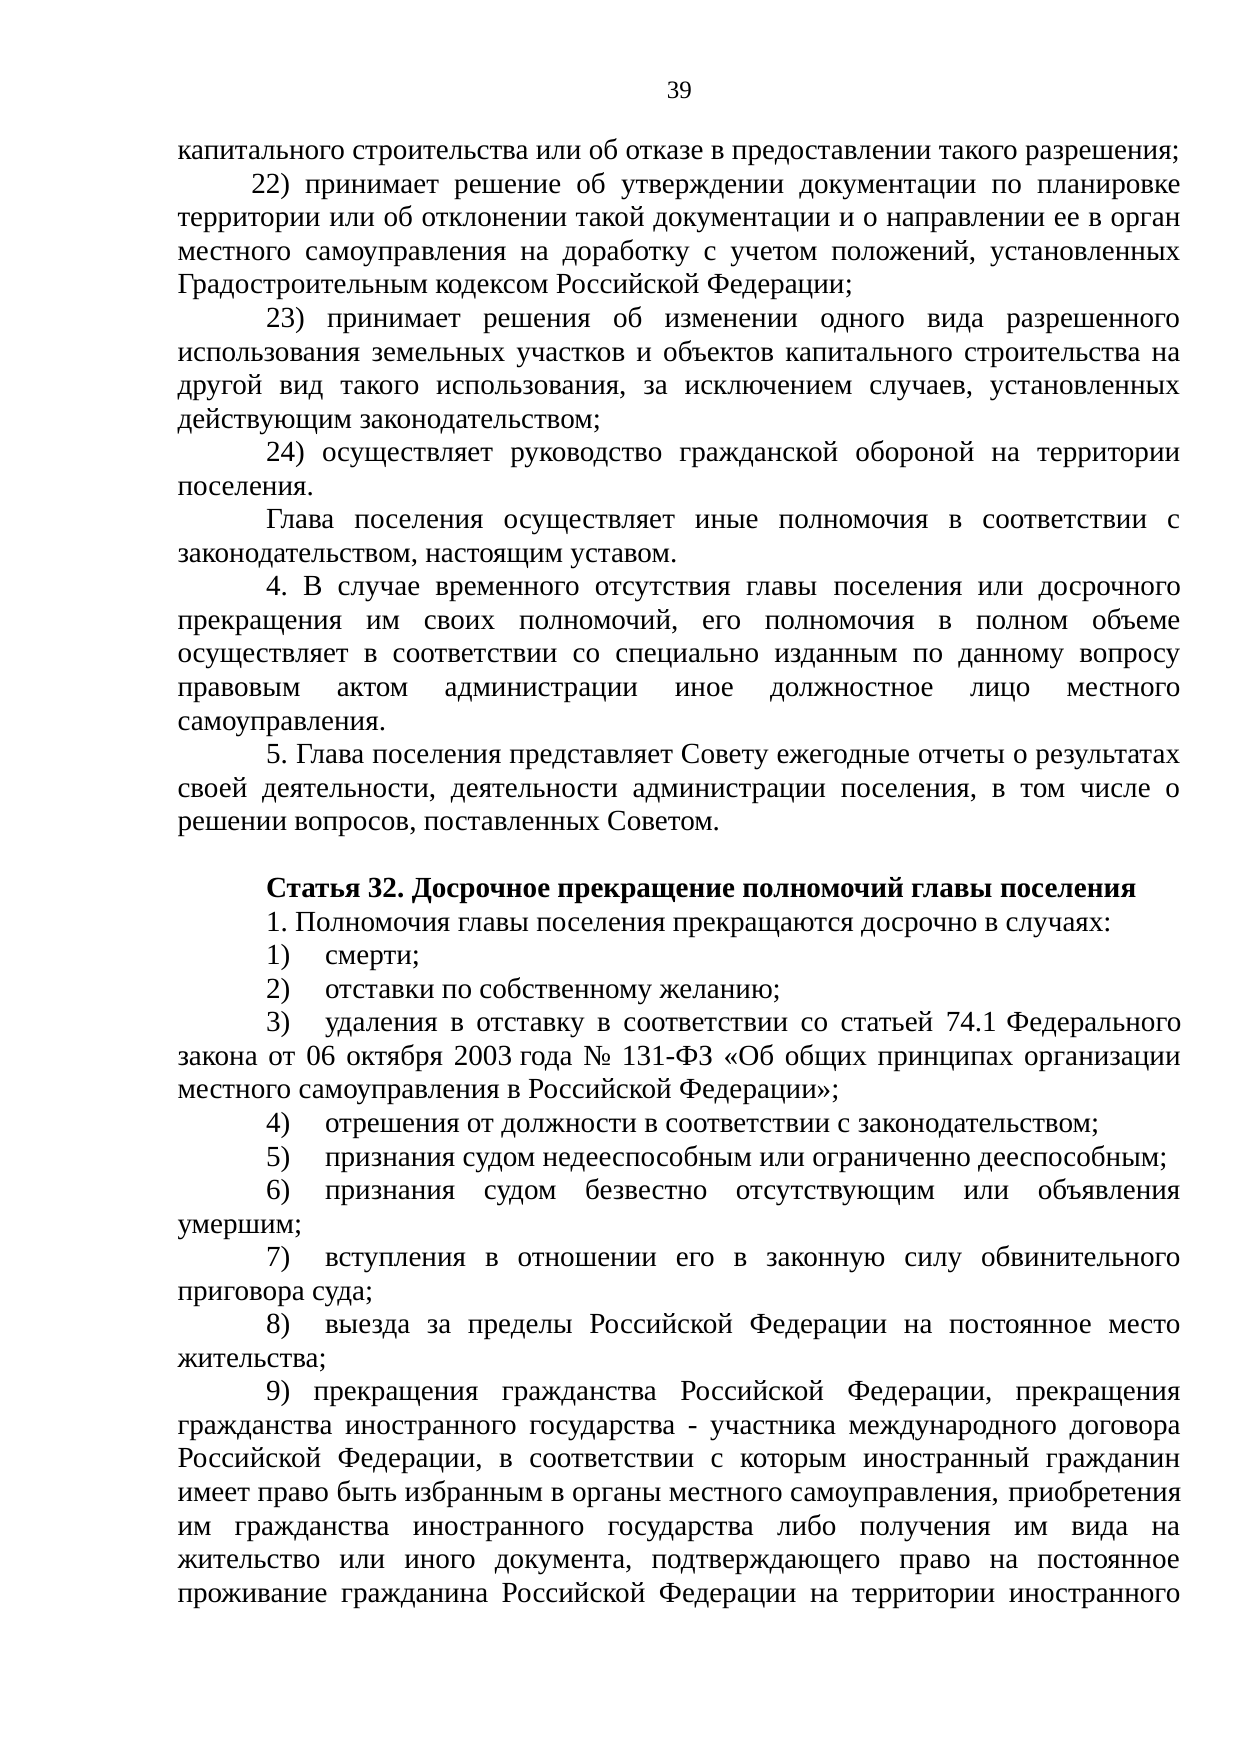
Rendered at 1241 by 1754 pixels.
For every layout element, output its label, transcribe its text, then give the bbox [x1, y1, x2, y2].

text 1. Полномочия главы поселения прекращаются досрочно в случаях: [177, 904, 1181, 937]
text 24) осуществляет руководство гражданской обороной на территории поселения. [177, 434, 1181, 501]
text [177, 132, 1181, 166]
list признания судом безвестно отсутствующим или объявления умершим; [177, 1172, 1181, 1239]
list вступления в отношении его в законную силу обвинительного приговора суда; [177, 1239, 1181, 1306]
list отрешения от должности в соответствии с законодательством; [177, 1105, 1181, 1139]
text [177, 1373, 1181, 1608]
text 23) принимает решения об изменении одного вида разрешенного использования земельных участков и объектов капитального строительства на другой вид такого использования, за исключением случаев, установленных действующим законодательством; [177, 300, 1181, 434]
list смерти; [177, 937, 1181, 971]
text Статья 32. Досрочное прекращение полномочий главы поселения [177, 870, 1181, 904]
text 4. В случае временного отсутствия главы поселения или досрочного прекращения им своих полномочий, его полномочия в полном объеме осуществляет в соответствии со специально изданным по данному вопросу правовым актом администрации иное должностное лицо местного самоуправления. [177, 568, 1181, 736]
text 22) принимает решение об утверждении документации по планировке территории или об отклонении такой документации и о направлении ее в орган местного самоуправления на доработку с учетом положений, установленных Градостроительным кодексом Российской Федерации; [177, 166, 1181, 300]
list удаления в отставку в соответствии со статьей 74.1 Федерального закона от 06 октября 2003 года № 131-ФЗ «Об общих принципах организации местного самоуправления в Российской Федерации»; [177, 1004, 1181, 1105]
list выезда за пределы Российской Федерации на постоянное место жительства; [177, 1306, 1181, 1373]
text Глава поселения осуществляет иные полномочия в соответствии с законодательством, настоящим уставом. [177, 501, 1181, 568]
list признания судом недееспособным или ограниченно дееспособным; [177, 1139, 1181, 1172]
text 5. Глава поселения представляет Совету ежегодные отчеты о результатах своей деятельности, деятельности администрации поселения, в том числе о решении вопросов, поставленных Советом. [177, 736, 1181, 837]
list отставки по собственному желанию; [177, 971, 1181, 1004]
